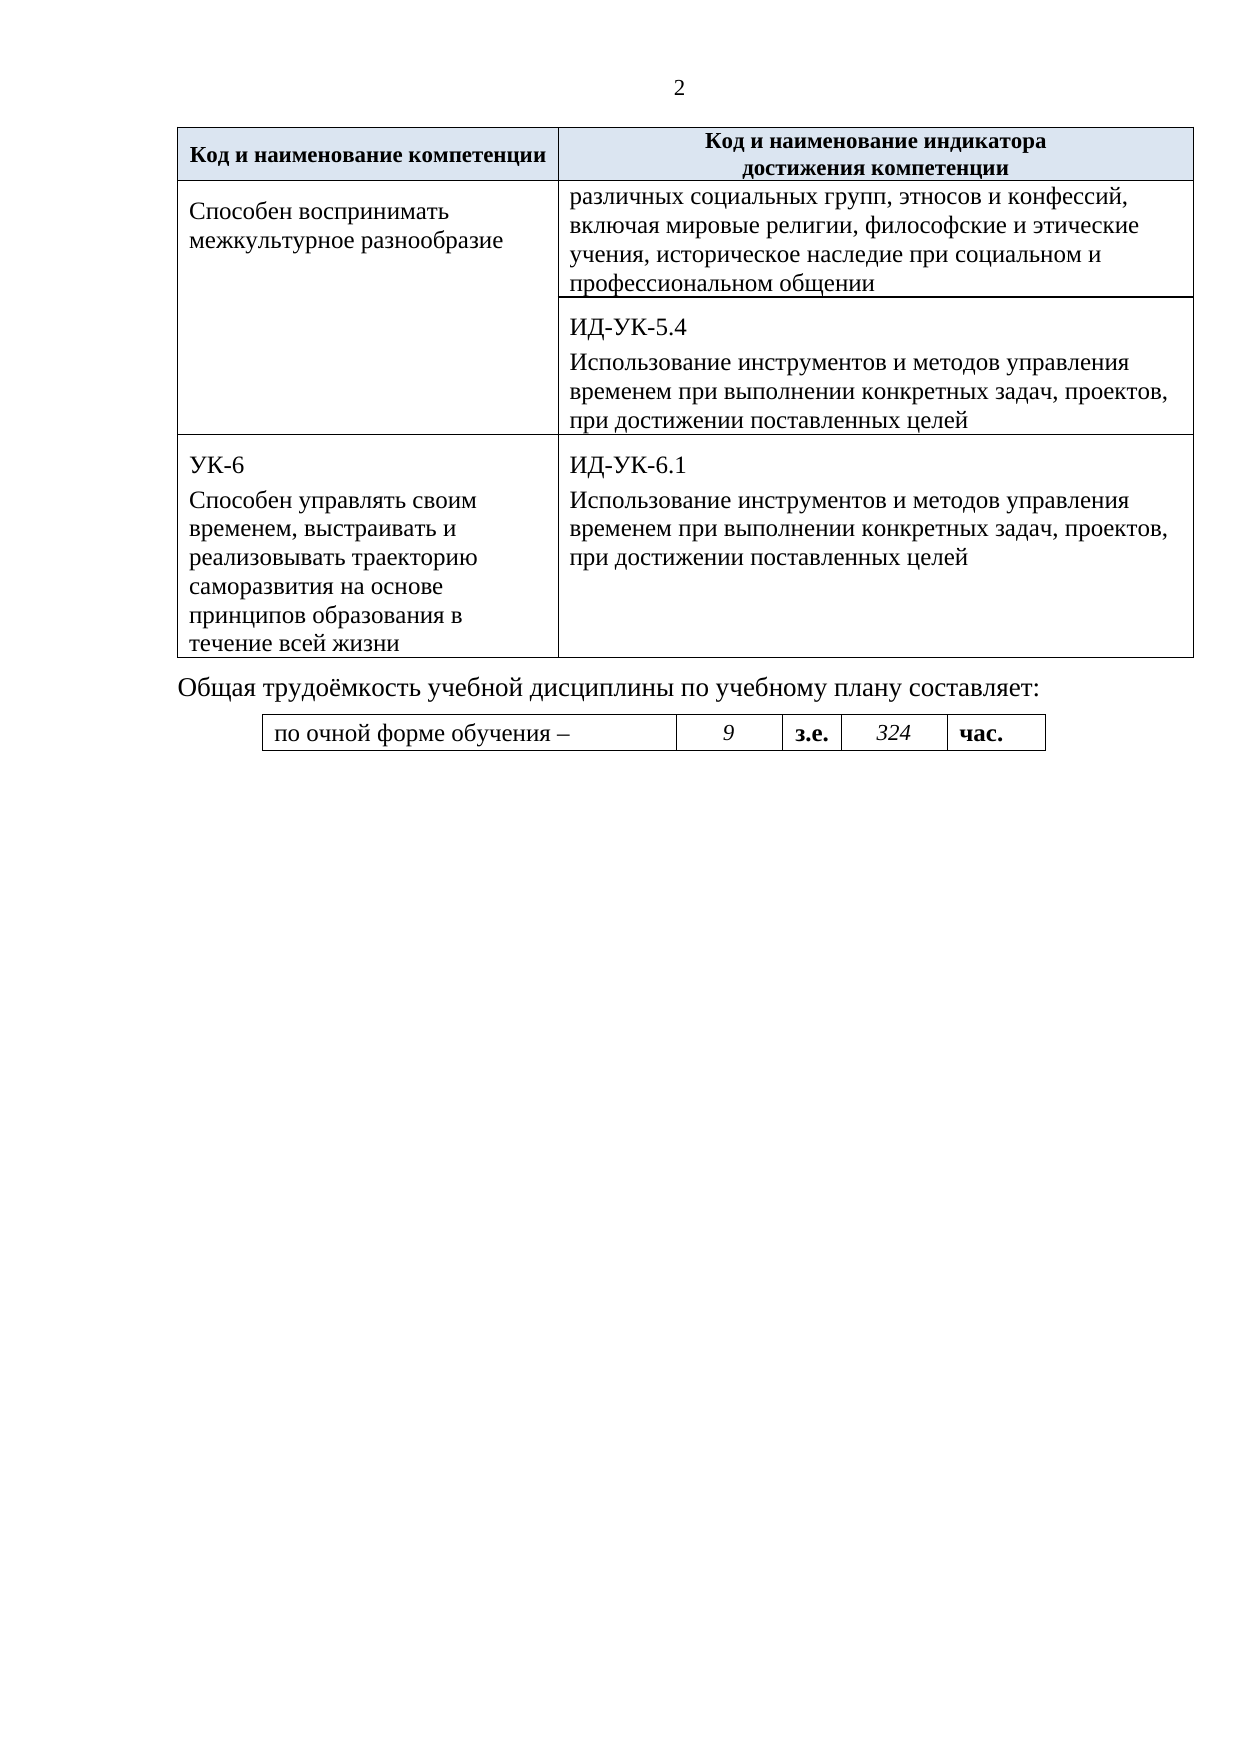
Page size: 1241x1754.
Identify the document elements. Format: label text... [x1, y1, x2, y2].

table_cell УК-6 Способен управлять своим временем, выстраивать и реализовывать траекторию саморазвития на основе принципов образования в течение всей жизни [178, 435, 558, 657]
table_header Код и наименование индикатора достижения компетенции [559, 128, 1193, 180]
table_header з.е. [783, 715, 841, 750]
table_header по очной форме обучения – [263, 715, 676, 750]
table_cell ИД-УК-5.4 Использование инструментов и методов управления временем при выполнении конкретных задач, проектов, при достижении поставленных целей [559, 298, 1193, 434]
table_cell ИД-УК-6.1 Использование инструментов и методов управления временем при выполнении конкретных задач, проектов, при достижении поставленных целей [559, 435, 1193, 657]
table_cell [178, 181, 558, 434]
table_header час. [948, 715, 1045, 750]
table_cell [559, 181, 1193, 296]
subtitle Общая трудоёмкость учебной дисциплины по учебному плану составляет: [177, 671, 1181, 702]
table_header 9 [677, 715, 782, 750]
table_header 324 [842, 715, 947, 750]
table_header Код и наименование компетенции [178, 128, 558, 180]
